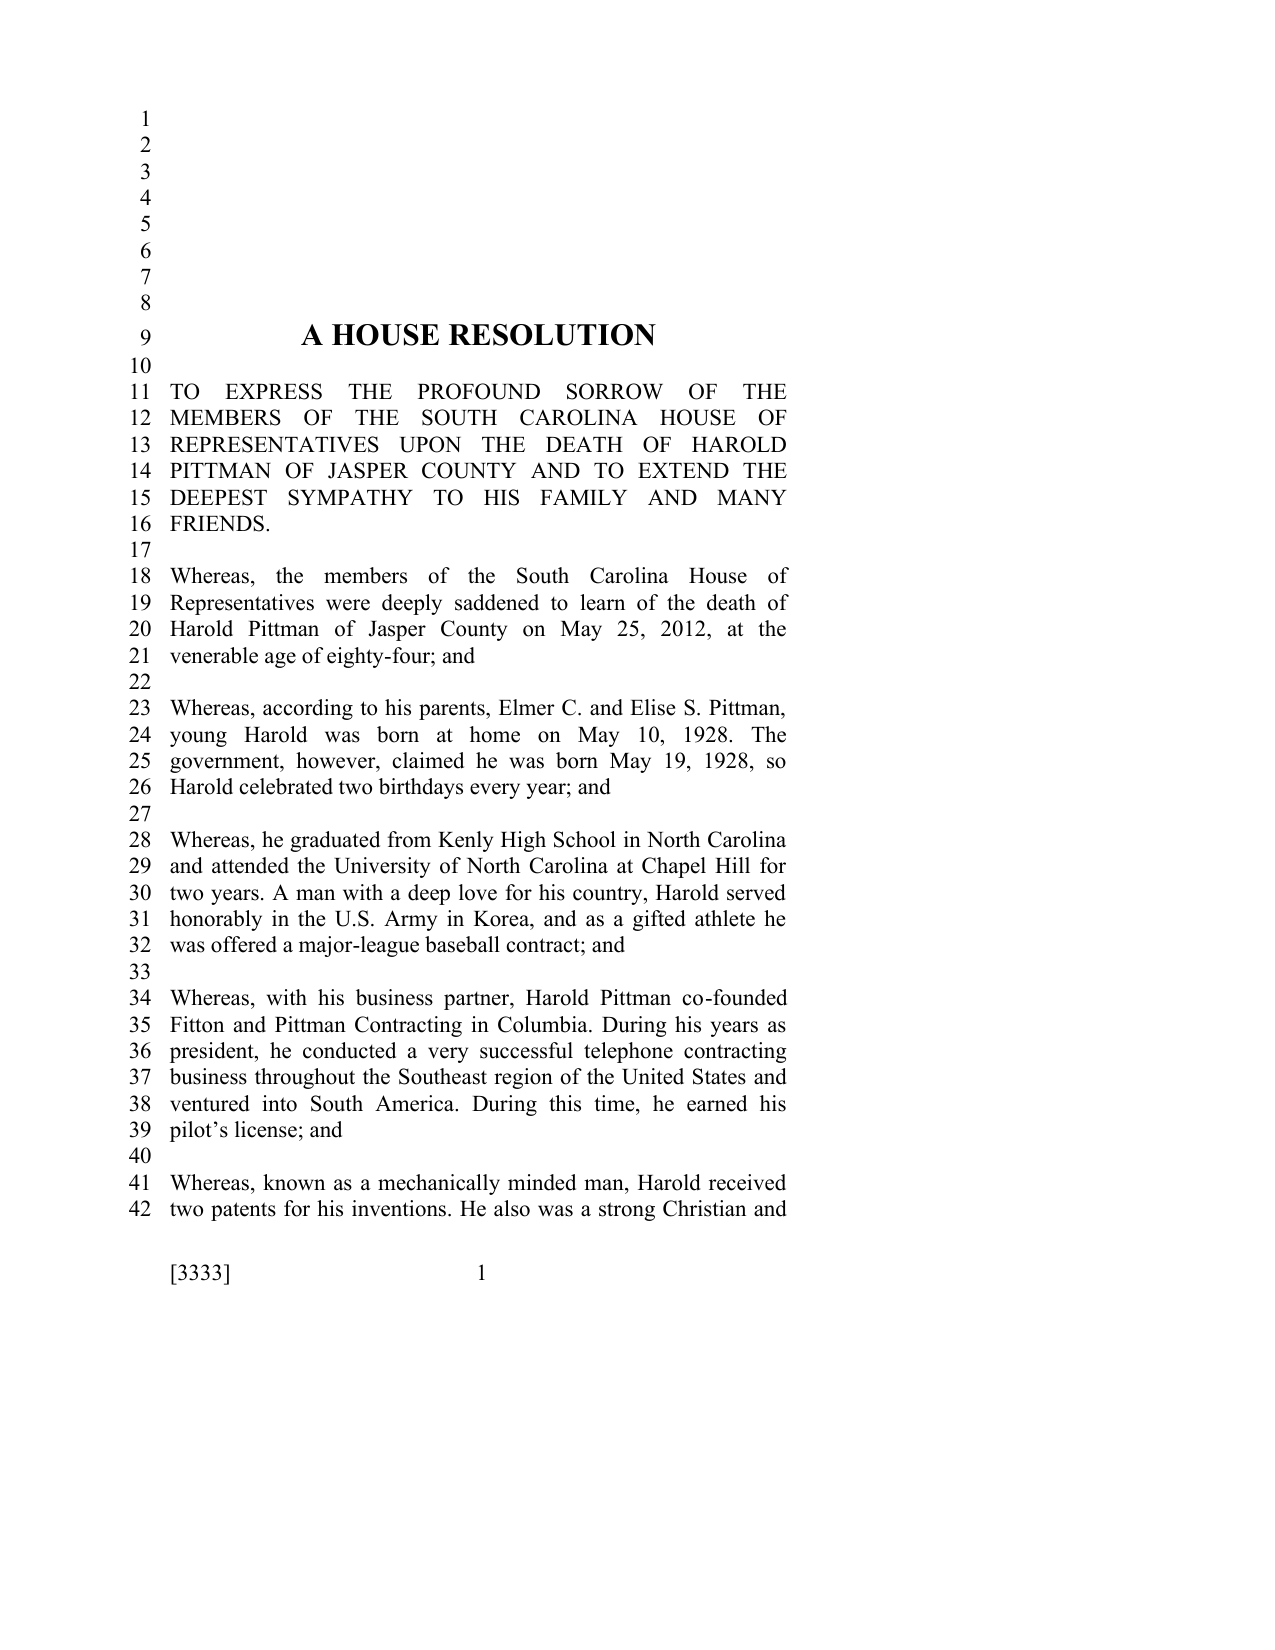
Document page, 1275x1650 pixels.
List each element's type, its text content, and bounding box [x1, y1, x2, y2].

text TO EXPRESS THE PROFOUND SORROW OF THE MEMBERS OF THE SOUTH CAROLINA HOUSE OF REPRESENTATIVES UPON THE DEATH OF HAROLD PITTMAN OF JASPER COUNTY AND TO EXTEND THE DEEPEST SYMPATHY TO HIS FAMILY AND MANY FRIENDS. [169, 378, 787, 536]
text Whereas, according to his parents, Elmer C. and Elise S. Pittman, young Harold was born at home on May 10, 1928. The government, however, claimed he was born May 19, 1928, so Harold celebrated two birthdays every year; and [169, 694, 787, 800]
text Whereas, he graduated from Kenly High School in North Carolina and attended the University of North Carolina at Chapel Hill for two years. A man with a deep love for his country, Harold served honorably in the U.S. Army in Korea, and as a gifted athlete he was offered a major-league baseball contract; and [169, 826, 787, 958]
text Whereas, with his business partner, Harold Pittman co-founded Fitton and Pittman Contracting in Columbia. During his years as president, he conducted a very successful telephone contracting business throughout the Southeast region of the United States and ventured into South America. During this time, he earned his pilot’s license; and [169, 984, 787, 1142]
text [169, 1169, 787, 1221]
text Whereas, the members of the South Carolina House of Representatives were deeply saddened to learn of the death of Harold Pittman of Jasper County on May 25, 2012, at the venerable age of eighty-four; and [169, 563, 787, 668]
text A HOUSE RESOLUTION [169, 316, 787, 352]
